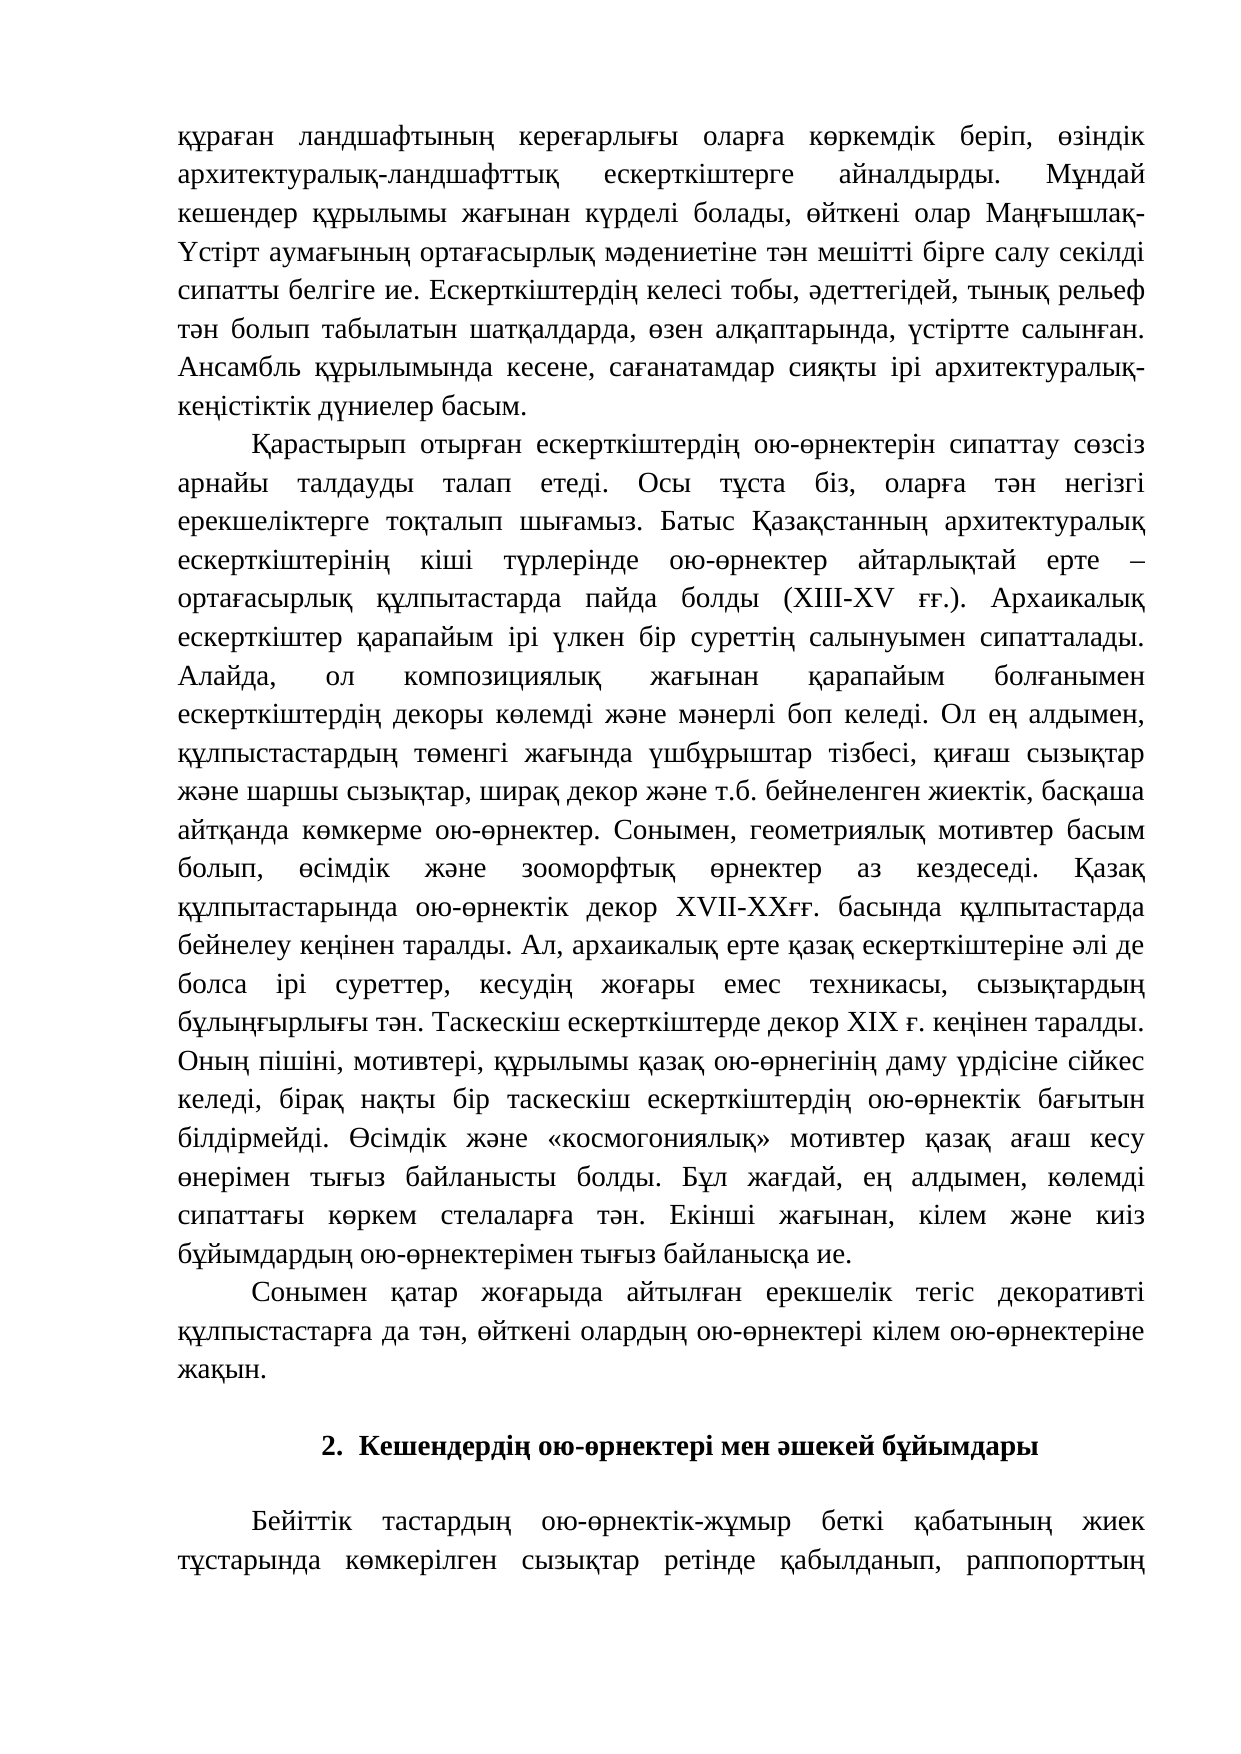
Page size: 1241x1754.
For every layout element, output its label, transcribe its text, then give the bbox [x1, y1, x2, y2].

text Қарастырып отырған ескерткіштердің ою-өрнектерін сипаттау сөзсіз арнайы талдауды талап етеді. Осы тұста біз, оларға тән негізгі ерекшеліктерге тоқталып шығамыз. Батыс Қазақстанның архитектуралық ескерткіштерінің кіші түрлерінде ою-өрнектер айтарлықтай ерте – ортағасырлық құлпытастарда пайда болды (ХІІІ-ХV ғғ.). Архаикалық ескерткіштер қарапайым ірі үлкен бір суреттің салынуымен сипатталады. Алайда, ол композициялық жағынан қарапайым болғанымен ескерткіштердің декоры көлемді және мәнерлі боп келеді. Ол ең алдымен, құлпыстастардың төменгі жағында үшбұрыштар тізбесі, қиғаш сызықтар және шаршы сызықтар, ширақ декор және т.б. бейнеленген жиектік, басқаша айтқанда көмкерме ою-өрнектер. Сонымен, геометриялық мотивтер басым болып, өсімдік және зооморфтық өрнектер аз кездеседі. Қазақ құлпытастарында ою-өрнектік декор ХVІІ-ХХғғ. басында құлпытастарда бейнелеу кеңінен таралды. Ал, архаикалық ерте қазақ ескерткіштеріне әлі де болса ірі суреттер, кесудің жоғары емес техникасы, сызықтардың бұлыңғырлығы тән. Таскескіш ескерткіштерде декор ХІХ ғ. кеңінен таралды. Оның пішіні, мотивтері, құрылымы қазақ ою-өрнегінің даму үрдісіне сійкес келеді, бірақ нақты бір таскескіш ескерткіштердің ою-өрнектік бағытын білдірмейді. Өсімдік және «космогониялық» мотивтер қазақ ағаш кесу өнерімен тығыз байланысты болды. Бұл жағдай, ең алдымен, көлемді сипаттағы көркем стелаларға тән. Екінші жағынан, кілем және киіз бұйымдардың ою-өрнектерімен тығыз байланысқа ие. [177, 426, 1146, 1269]
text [177, 118, 1146, 421]
text Сонымен қатар жоғарыда айтылған ерекшелік тегіс декоративті құлпыстастарға да тән, өйткені олардың ою-өрнектері кілем ою-өрнектеріне жақын. [177, 1274, 1146, 1385]
list Кешендердің ою-өрнектері мен әшекей бұйымдары [215, 1428, 1146, 1462]
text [177, 1503, 1146, 1575]
